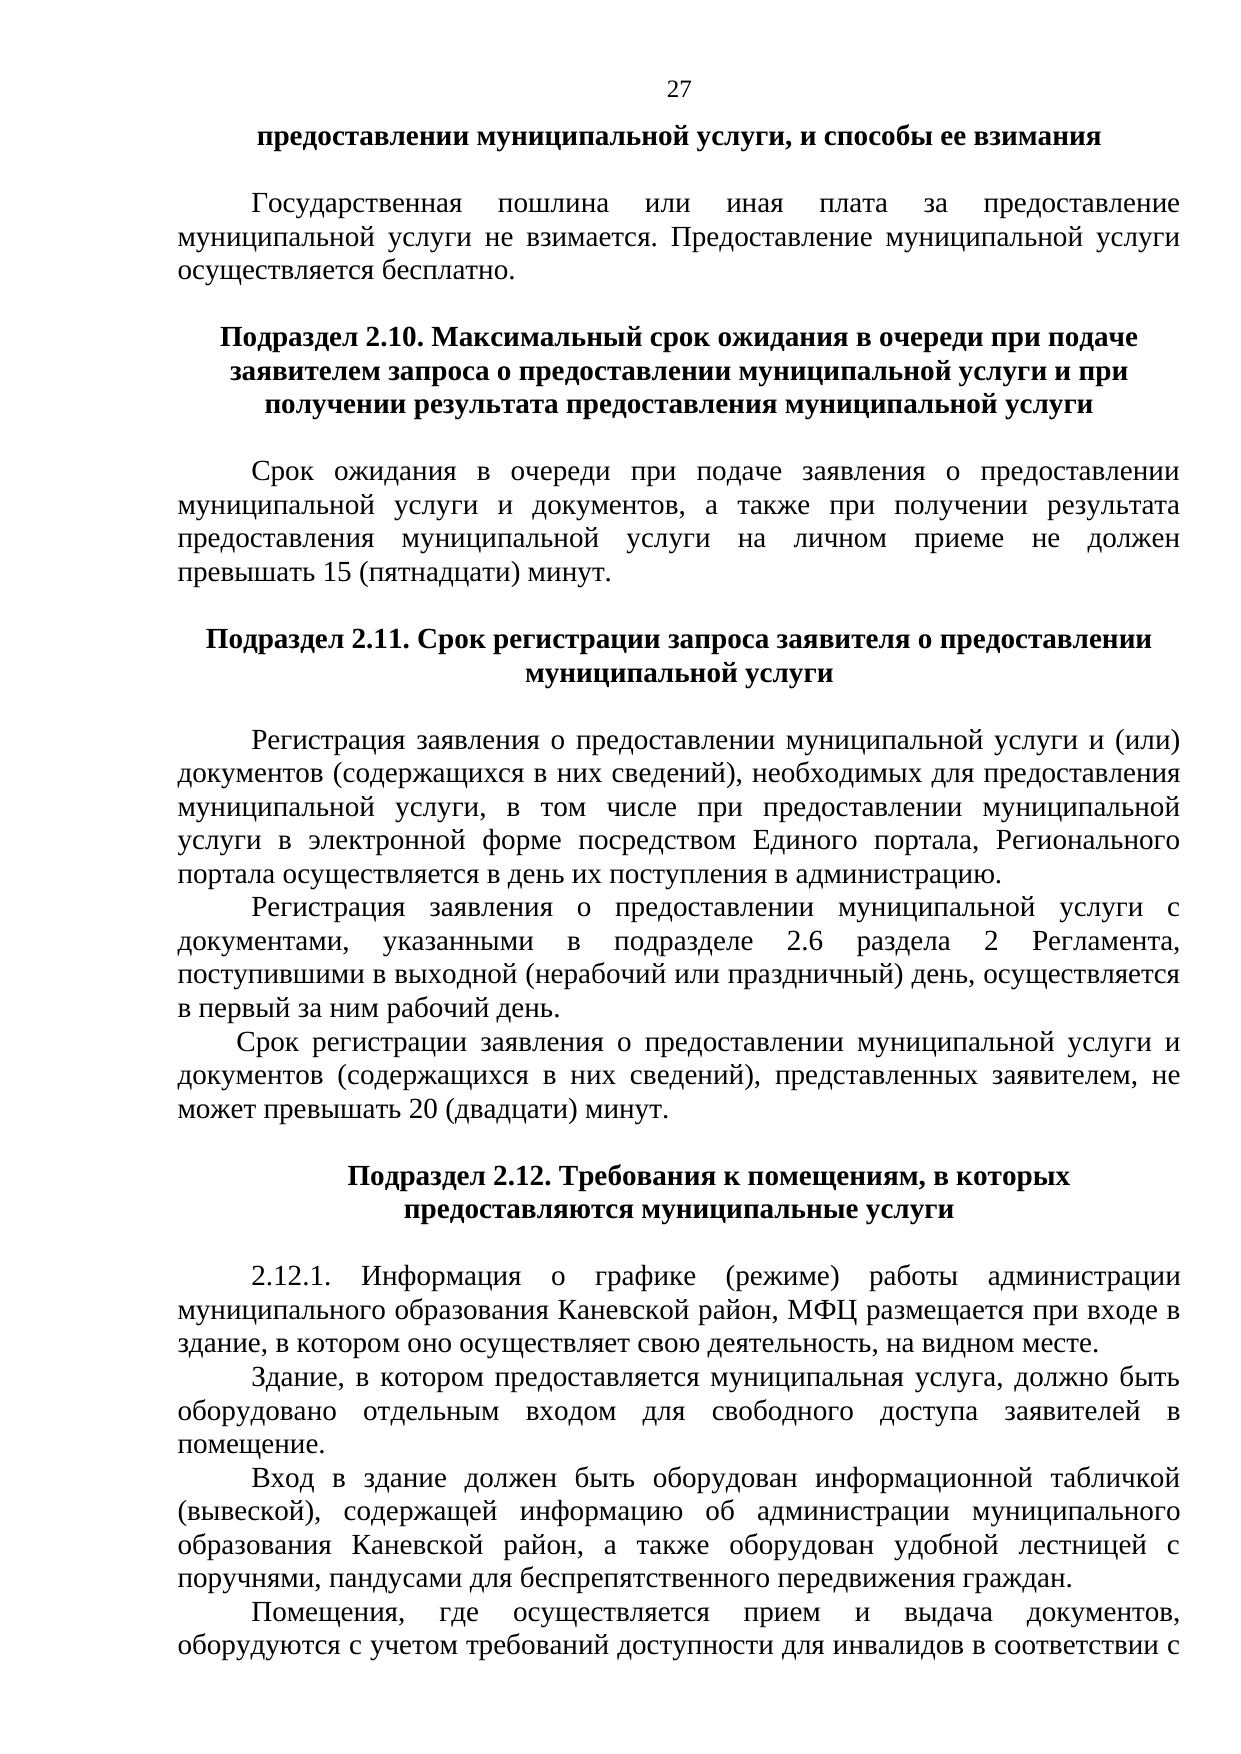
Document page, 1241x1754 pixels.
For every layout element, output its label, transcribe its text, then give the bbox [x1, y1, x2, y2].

text Срок регистрации заявления о предоставлении муниципальной услуги и документов (содержащихся в них сведений), представленных заявителем, не может превышать 20 (двадцати) минут. [177, 1024, 1181, 1124]
text получении результата предоставления муниципальной услуги [177, 386, 1181, 420]
text Регистрация заявления о предоставлении муниципальной услуги и (или) документов (содержащихся в них сведений), необходимых для предоставления муниципальной услуги, в том числе при предоставлении муниципальной услуги в электронной форме посредством Единого портала, Регионального портала осуществляется в день их поступления в администрацию. [177, 722, 1181, 889]
text заявителем запроса о предоставлении муниципальной услуги и при [177, 353, 1181, 386]
text Срок ожидания в очереди при подаче заявления о предоставлении муниципальной услуги и документов, а также при получении результата предоставления муниципальной услуги на личном приеме не должен превышать 15 (пятнадцати) минут. [177, 453, 1181, 588]
text Регистрация заявления о предоставлении муниципальной услуги с документами, указанными в подразделе 2.6 раздела 2 Регламента, поступившими в выходной (нерабочий или праздничный) день, осуществляется в первый за ним рабочий день. [177, 889, 1181, 1024]
text Подраздел 2.10. Максимальный срок ожидания в очереди при подаче [177, 319, 1181, 353]
text 2.12.1. Информация о графике (режиме) работы администрации муниципального образования Каневской район, МФЦ размещается при входе в здание, в котором оно осуществляет свою деятельность, на видном месте. [177, 1258, 1181, 1359]
text Подраздел 2.12. Требования к помещениям, в которых предоставляются муниципальные услуги [177, 1158, 1181, 1225]
text Здание, в котором предоставляется муниципальная услуга, должно быть оборудовано отдельным входом для свободного доступа заявителей в помещение. [177, 1359, 1181, 1460]
text Вход в здание должен быть оборудован информационной табличкой (вывеской), содержащей информацию об администрации муниципального образования Каневской район, а также оборудован удобной лестницей с поручнями, пандусами для беспрепятственного передвижения граждан. [177, 1460, 1181, 1594]
text предоставлении муниципальной услуги, и способы ее взимания [177, 118, 1181, 152]
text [177, 1594, 1181, 1661]
text Подраздел 2.11. Срок регистрации запроса заявителя о предоставлении муниципальной услуги [177, 621, 1181, 688]
text Государственная пошлина или иная плата за предоставление муниципальной услуги не взимается. Предоставление муниципальной услуги осуществляется бесплатно. [177, 185, 1181, 286]
